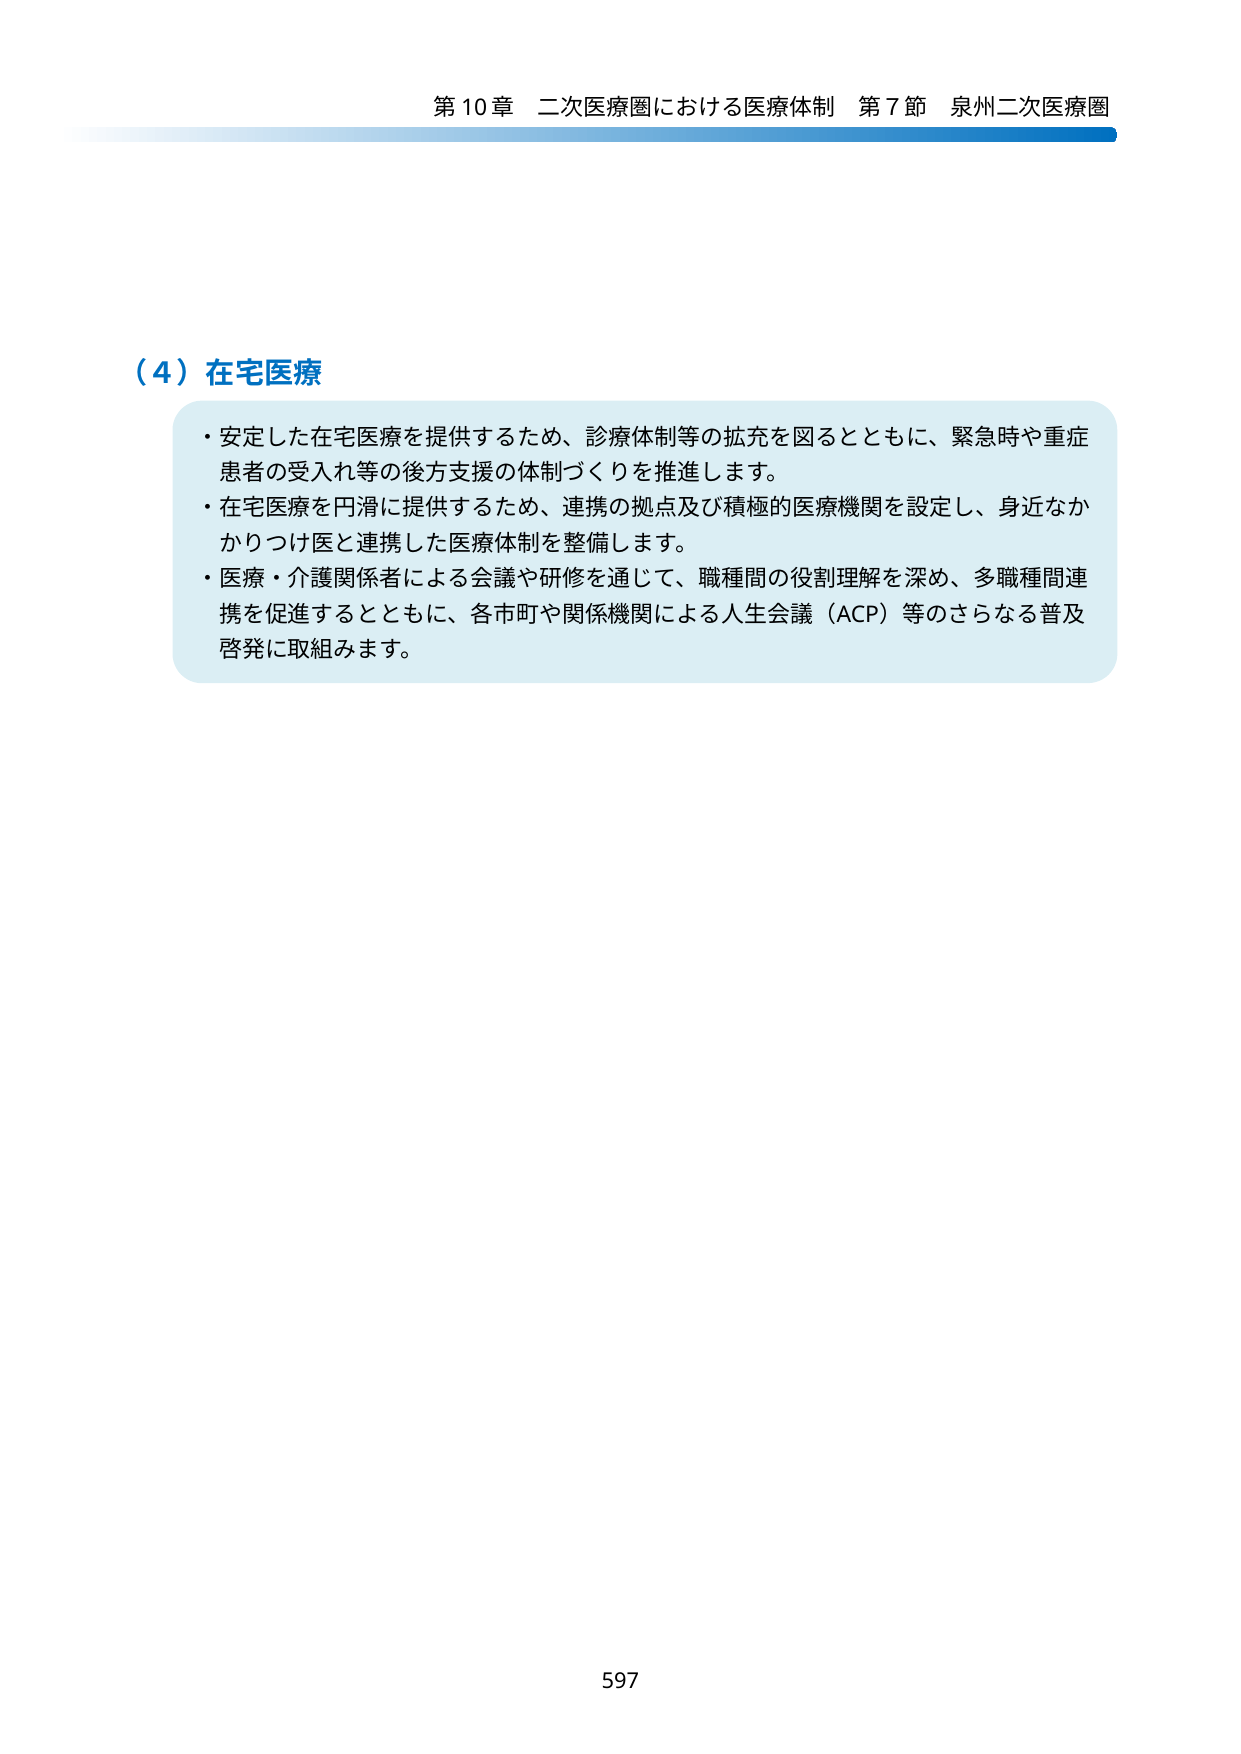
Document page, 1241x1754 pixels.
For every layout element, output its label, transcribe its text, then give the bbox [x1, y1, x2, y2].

text （４）在宅医療 [118, 349, 1122, 393]
